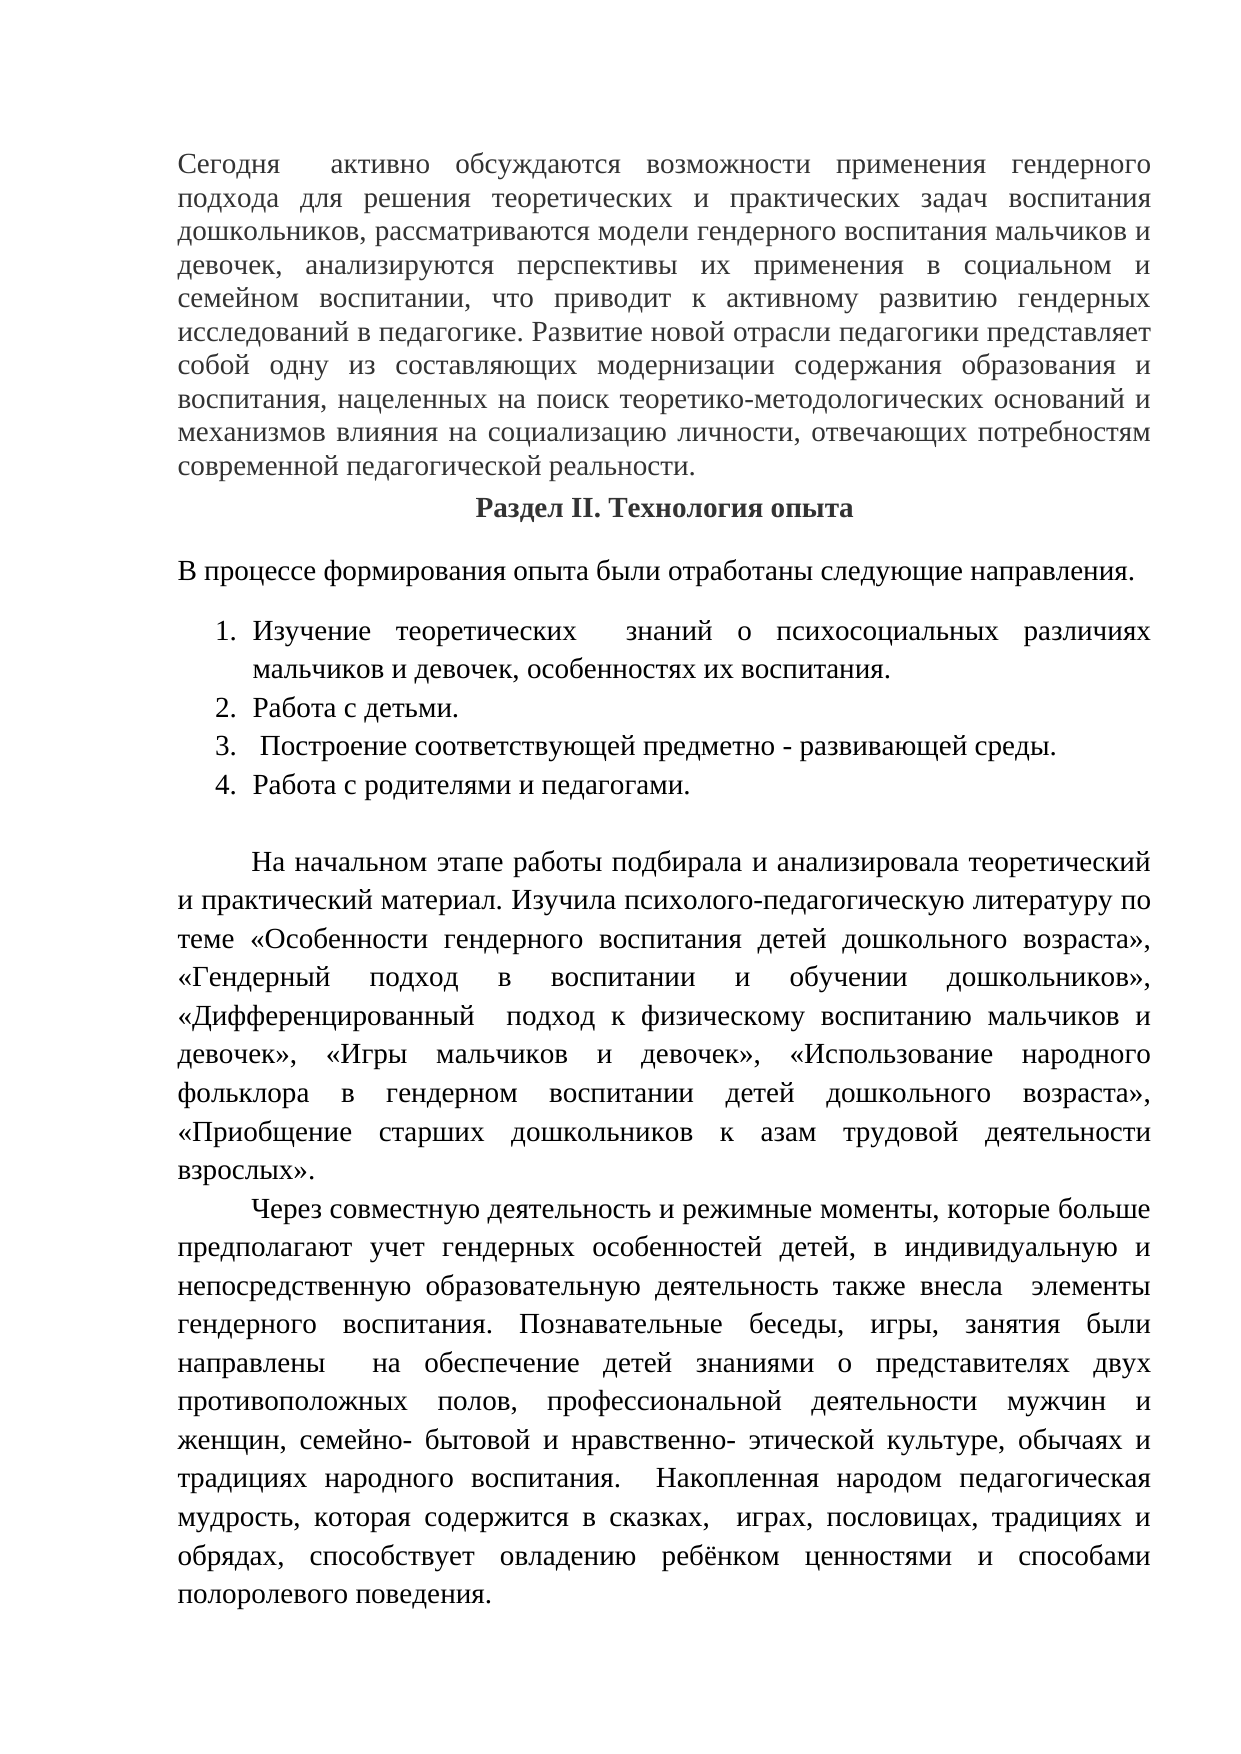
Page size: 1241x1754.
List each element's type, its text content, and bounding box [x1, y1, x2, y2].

list Работа с родителями и педагогами. [215, 767, 1152, 800]
text Сегодня активно обсуждаются возможности применения гендерного подхода для решения теоретических и практических задач воспитания дошкольников, рассматриваются модели гендерного воспитания мальчиков и девочек, анализируются перспективы их применения в социальном и семейном воспитании, что приводит к активному развитию гендерных исследований в педагогике. Развитие новой отрасли педагогики представляет собой одну из составляющих модернизации содержания образования и воспитания, нацеленных на поиск теоретико-методологических оснований и механизмов влияния на социализацию личности, отвечающих потребностям современной педагогической реальности. [177, 118, 1152, 482]
list Построение соответствующей предметно - развивающей среды. [215, 728, 1152, 762]
text На начальном этапе работы подбирала и анализировала теоретический и практический материал. Изучила психолого-педагогическую литературу по теме «Особенности гендерного воспитания детей дошкольного возраста», «Гендерный подход в воспитании и обучении дошкольников», «Дифференцированный подход к физическому воспитанию мальчиков и девочек», «Игры мальчиков и девочек», «Использование народного фольклора в гендерном воспитании детей дошкольного возраста», «Приобщение старших дошкольников к азам трудовой деятельности взрослых». [177, 844, 1152, 1186]
list Изучение теоретических знаний о психосоциальных различиях мальчиков и девочек, особенностях их воспитания. [215, 613, 1152, 685]
text Раздел II. Технология опыта [177, 491, 1152, 524]
list Работа с детьми. [215, 690, 1152, 723]
text Через совместную деятельность и режимные моменты, которые больше предполагают учет гендерных особенностей детей, в индивидуальную и непосредственную образовательную деятельность также внесла элементы гендерного воспитания. Познавательные беседы, игры, занятия были направлены на обеспечение детей знаниями о представителях двух противоположных полов, профессиональной деятельности мужчин и женщин, семейно- бытовой и нравственно- этической культуре, обычаях и традициях народного воспитания. Накопленная народом педагогическая мудрость, которая содержится в сказках, играх, пословицах, традициях и обрядах, способствует овладению ребёнком ценностями и способами полоролевого поведения. [177, 1191, 1152, 1610]
text В процессе формирования опыта были отработаны следующие направления. [177, 553, 1152, 587]
